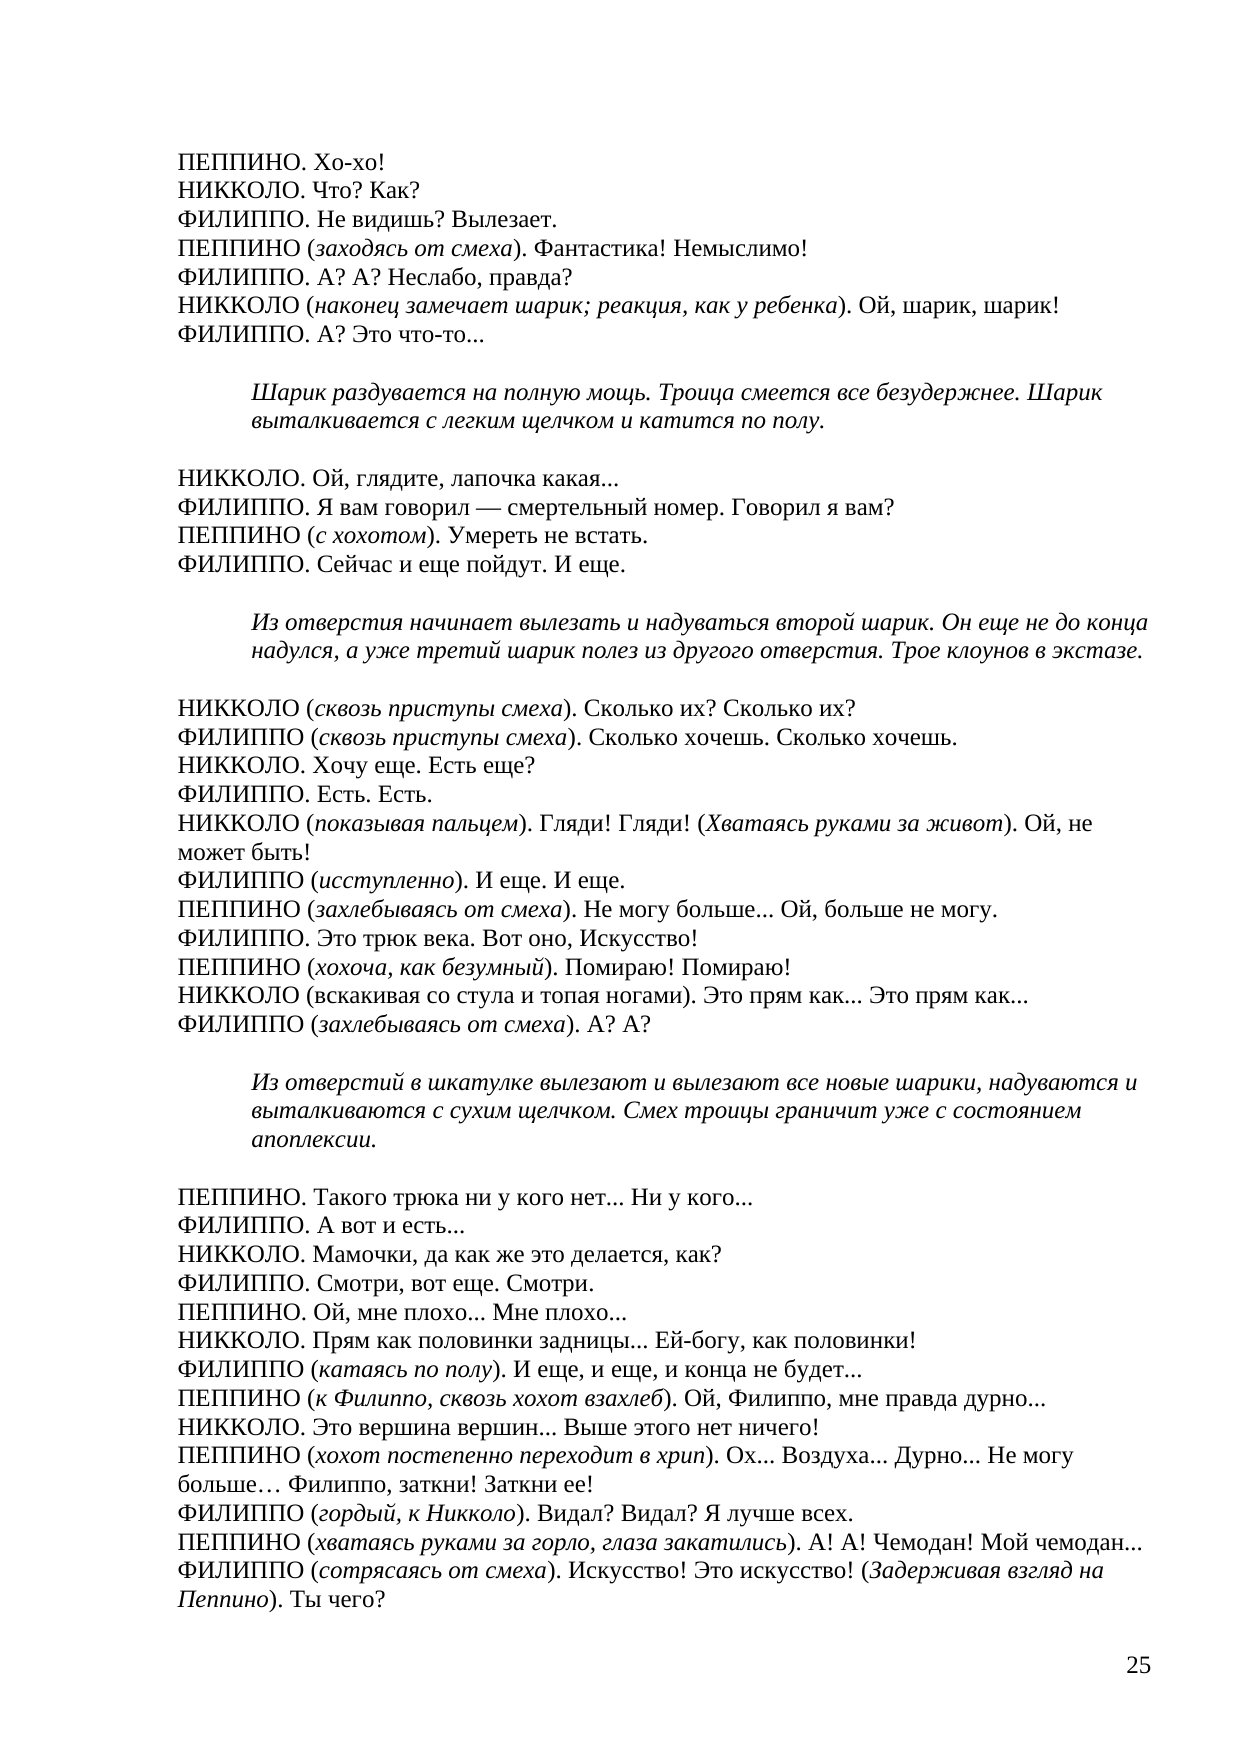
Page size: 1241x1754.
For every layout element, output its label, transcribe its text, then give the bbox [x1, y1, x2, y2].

text НИККОЛО (показывая пальцем). Гляди! Гляди! (Хватаясь руками за живот). Ой, не может быть! [177, 808, 1152, 866]
text ПЕППИНО (хватаясь руками за горло, глаза закатились). А! А! Чемодан! Мой чемодан... [177, 1527, 1152, 1556]
text НИККОЛО. Прям как половинки задницы... Ей-богу, как половинки! [177, 1326, 1152, 1354]
text ФИЛИППО. Не видишь? Вылезает. [177, 204, 1152, 233]
text ПЕППИНО (хохоча, как безумный). Помираю! Помираю! [177, 952, 1152, 981]
text НИККОЛО (наконец замечает шарик; реакция, как у ребенка). Ой, шарик, шарик! [177, 291, 1152, 319]
text ФИЛИППО. А? Это что-то... [177, 319, 1152, 348]
text ПЕППИНО. Хо-хо! [177, 147, 1152, 176]
text ФИЛИППО. Сейчас и еще пойдут. И еще. [177, 549, 1152, 578]
text Шарик раздувается на полную мощь. Троица смеется все безудержнее. Шарик выталкивается с легким щелчком и катится по полу. [251, 377, 1152, 434]
text ПЕППИНО. Ой, мне плохо... Мне плохо... [177, 1297, 1152, 1326]
text ФИЛИППО (исступленно). И еще. И еще. [177, 866, 1152, 894]
text НИККОЛО. Это вершина вершин... Выше этого нет ничего! [177, 1412, 1152, 1441]
text ФИЛИППО (гордый, к Никколо). Видал? Видал? Я лучше всех. [177, 1498, 1152, 1527]
text ПЕППИНО. Такого трюка ни у кого нет... Ни у кого... [177, 1182, 1152, 1211]
text ФИЛИППО. Это трюк века. Вот оно, Искусство! [177, 923, 1152, 952]
text НИККОЛО. Хочу еще. Есть еще? [177, 751, 1152, 779]
text НИККОЛО. Мамочки, да как же это делается, как? [177, 1239, 1152, 1268]
text НИККОЛО (вскакивая со стула и топая ногами). Это прям как... Это прям как... [177, 981, 1152, 1009]
text ФИЛИППО (сквозь приступы смеха). Сколько хочешь. Сколько хочешь. [177, 722, 1152, 751]
text ФИЛИППО (катаясь по полу). И еще, и еще, и конца не будет... [177, 1354, 1152, 1383]
text ФИЛИППО. Есть. Есть. [177, 779, 1152, 808]
text ФИЛИППО (сотрясаясь от смеха). Искусство! Это искусство! (Задерживая взгляд на Пеппино). Ты чего? [177, 1556, 1152, 1613]
text НИККОЛО. Ой, глядите, лапочка какая... [177, 463, 1152, 492]
text ПЕППИНО (к Филиппо, сквозь хохот взахлеб). Ой, Филиппо, мне правда дурно... [177, 1383, 1152, 1412]
text ФИЛИППО (захлебываясь от смеха). А? А? [177, 1009, 1152, 1038]
text ПЕППИНО (хохот постепенно переходит в хрип). Ох... Воздуха... Дурно... Не могу больше… Филиппо, заткни! Заткни ее! [177, 1441, 1152, 1498]
text ФИЛИППО. Смотри, вот еще. Смотри. [177, 1268, 1152, 1297]
text Из отверстий в шкатулке вылезают и вылезают все новые шарики, надуваются и выталкиваются с сухим щелчком. Смех троицы граничит уже с состоянием апоплексии. [251, 1067, 1152, 1153]
text Из отверстия начинает вылезать и надуваться второй шарик. Он еще не до конца надулся, а уже третий шарик полез из другого отверстия. Трое клоунов в экстазе. [251, 607, 1152, 664]
text ПЕППИНО (захлебываясь от смеха). Не могу больше... Ой, больше не могу. [177, 894, 1152, 923]
text ПЕППИНО (с хохотом). Умереть не встать. [177, 521, 1152, 549]
text ФИЛИППО. Я вам говорил — смертельный номер. Говорил я вам? [177, 492, 1152, 521]
text ПЕППИНО (заходясь от смеха). Фантастика! Немыслимо! [177, 233, 1152, 262]
text НИККОЛО (сквозь приступы смеха). Сколько их? Сколько их? [177, 693, 1152, 722]
text ФИЛИППО. А вот и есть... [177, 1211, 1152, 1239]
text НИККОЛО. Что? Как? [177, 176, 1152, 204]
text ФИЛИППО. А? А? Неслабо, правда? [177, 262, 1152, 291]
